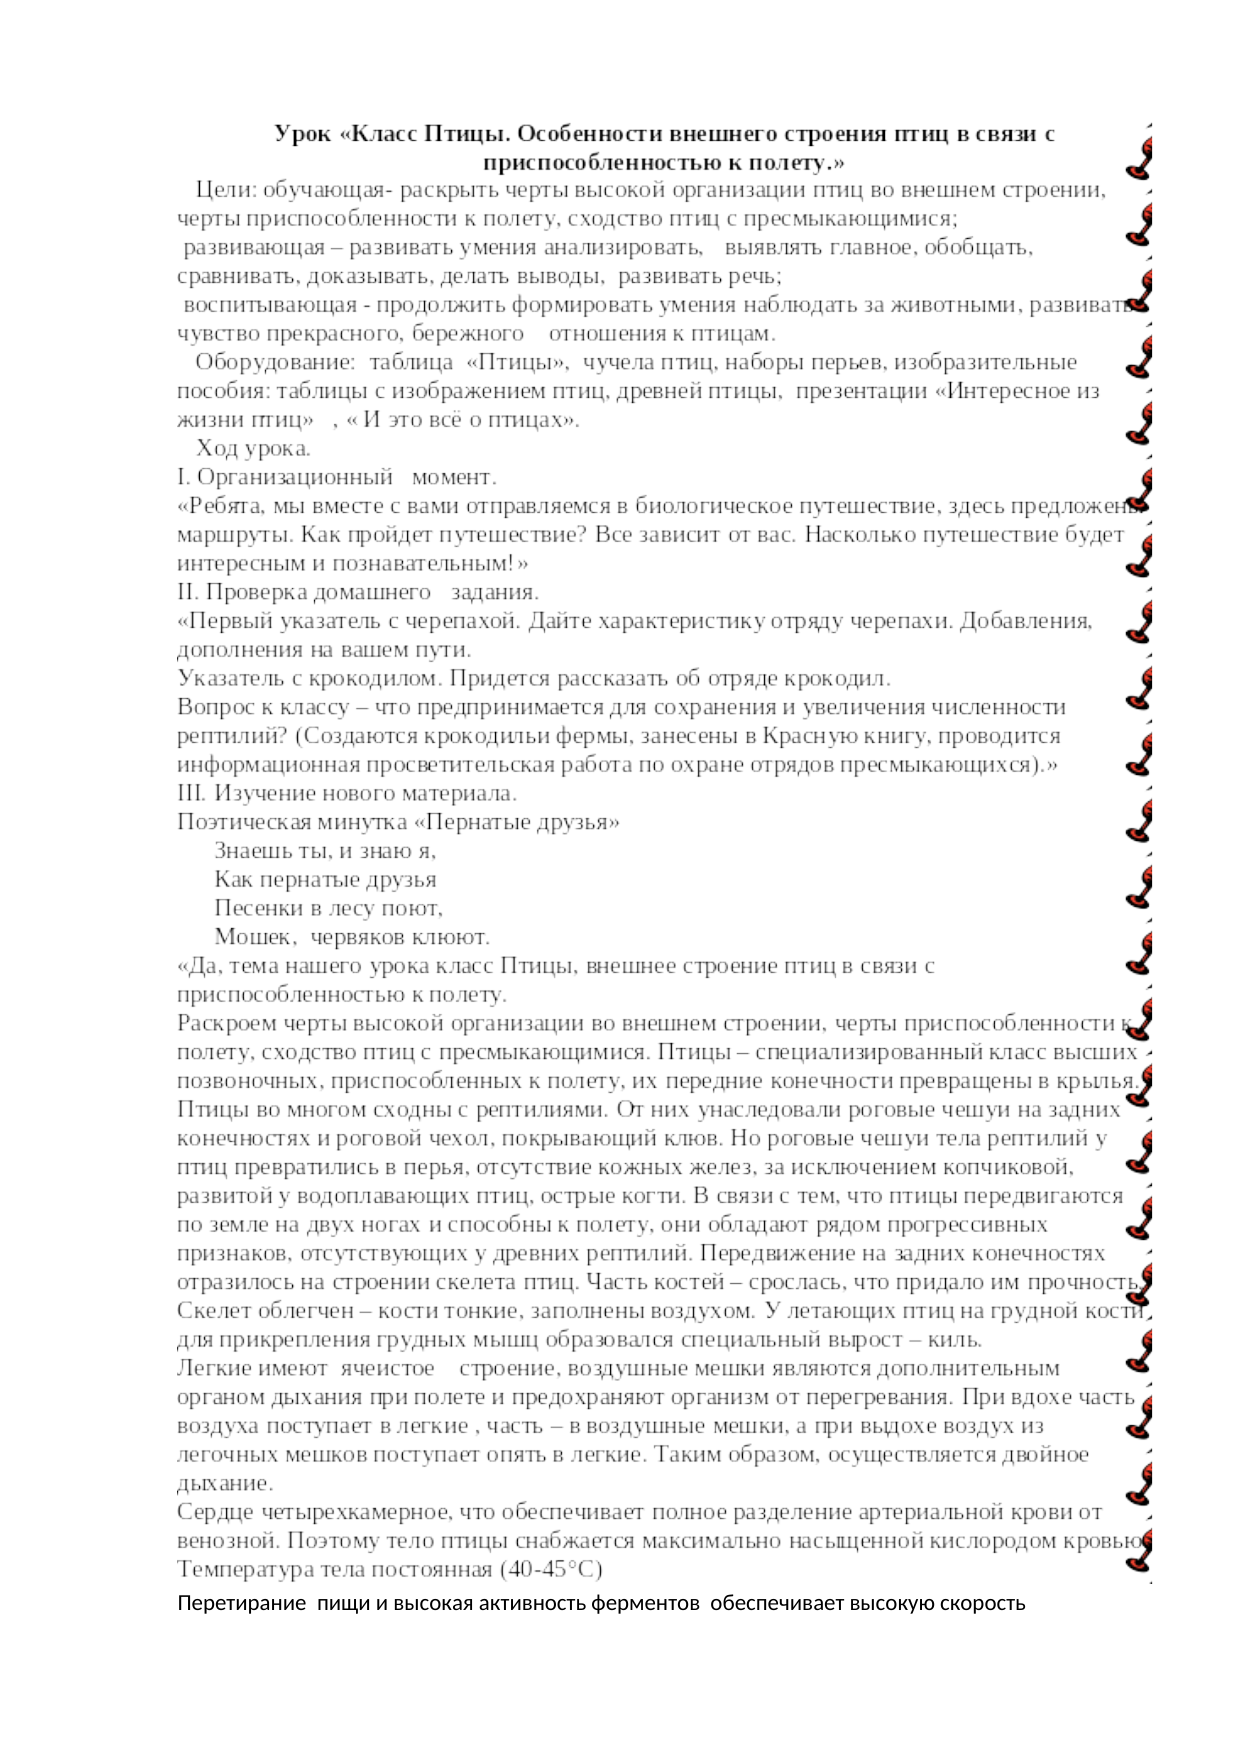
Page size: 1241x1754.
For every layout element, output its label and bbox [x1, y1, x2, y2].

text [177, 118, 1152, 1616]
